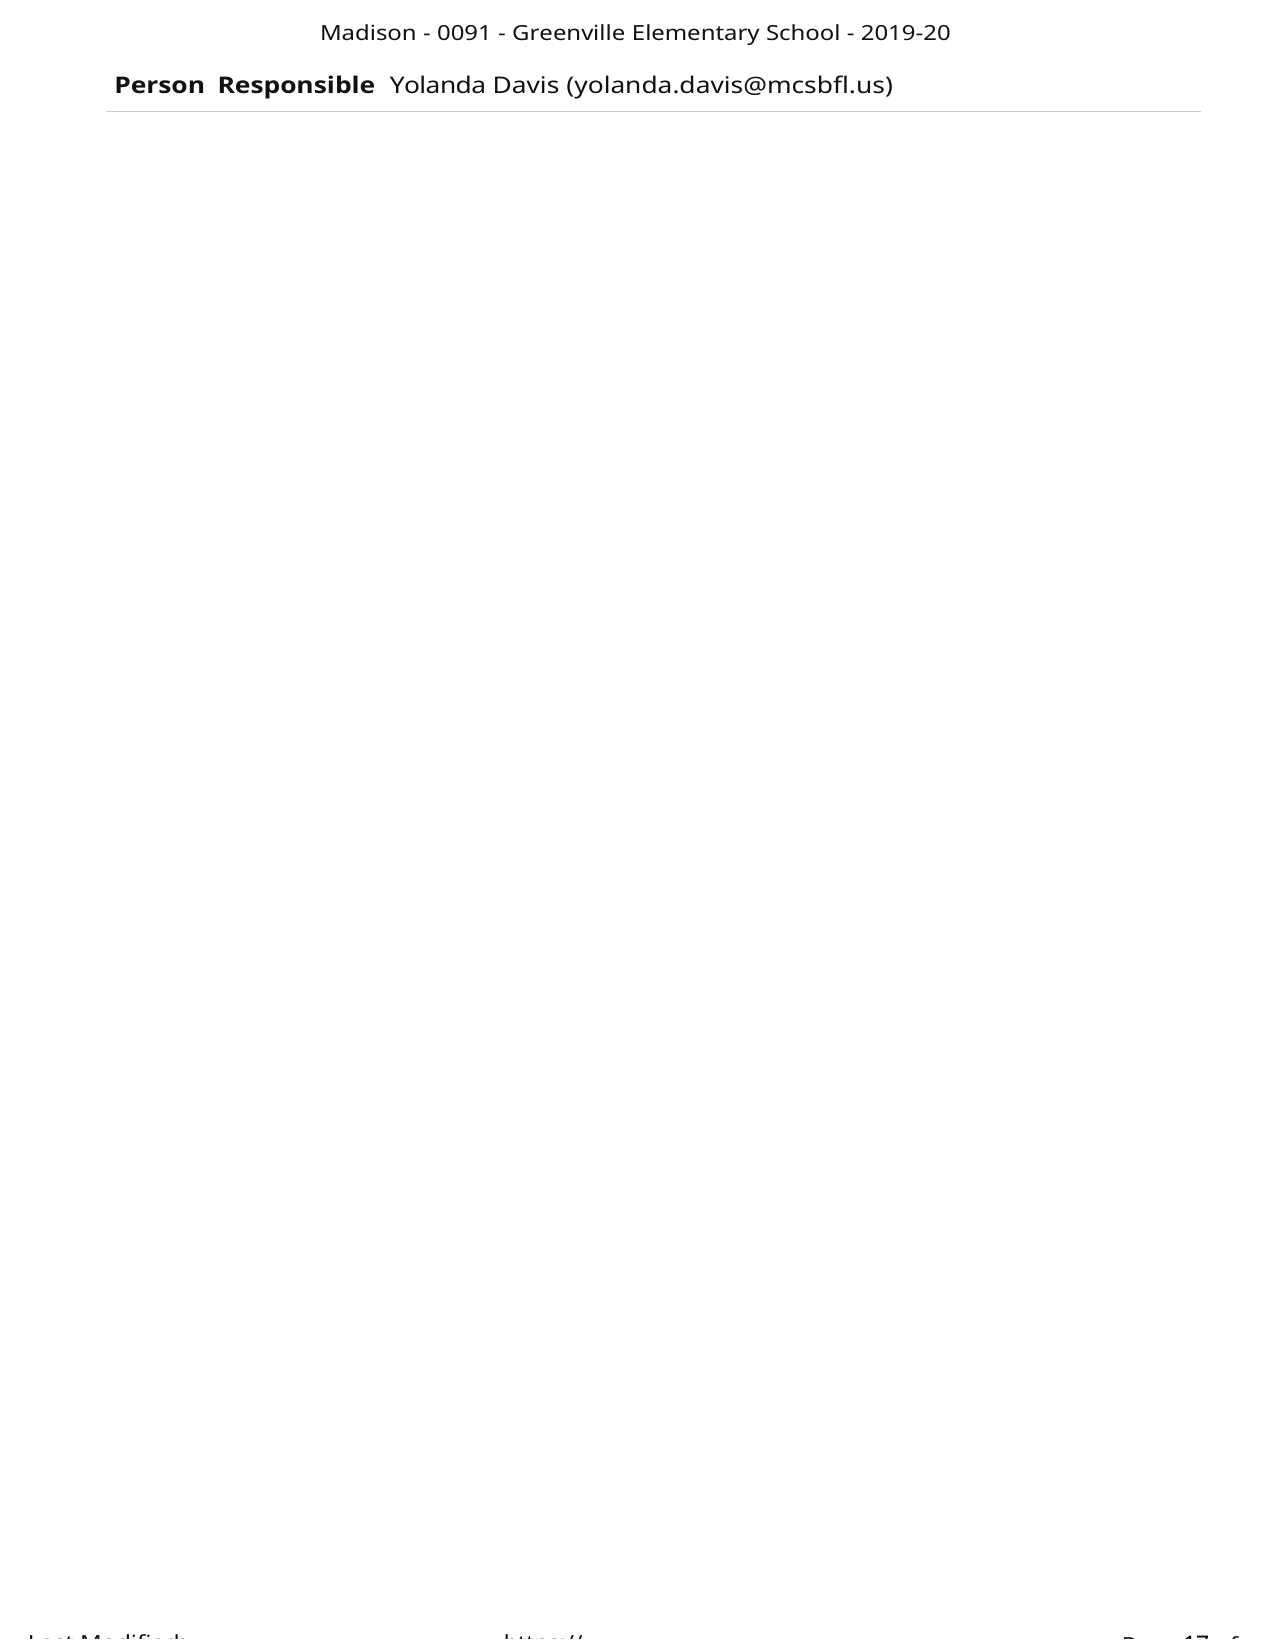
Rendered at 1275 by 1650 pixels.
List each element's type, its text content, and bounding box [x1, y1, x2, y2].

text Person Responsible Yolanda Davis (yolanda.davis@mcsbfl.us) [114, 69, 1214, 100]
